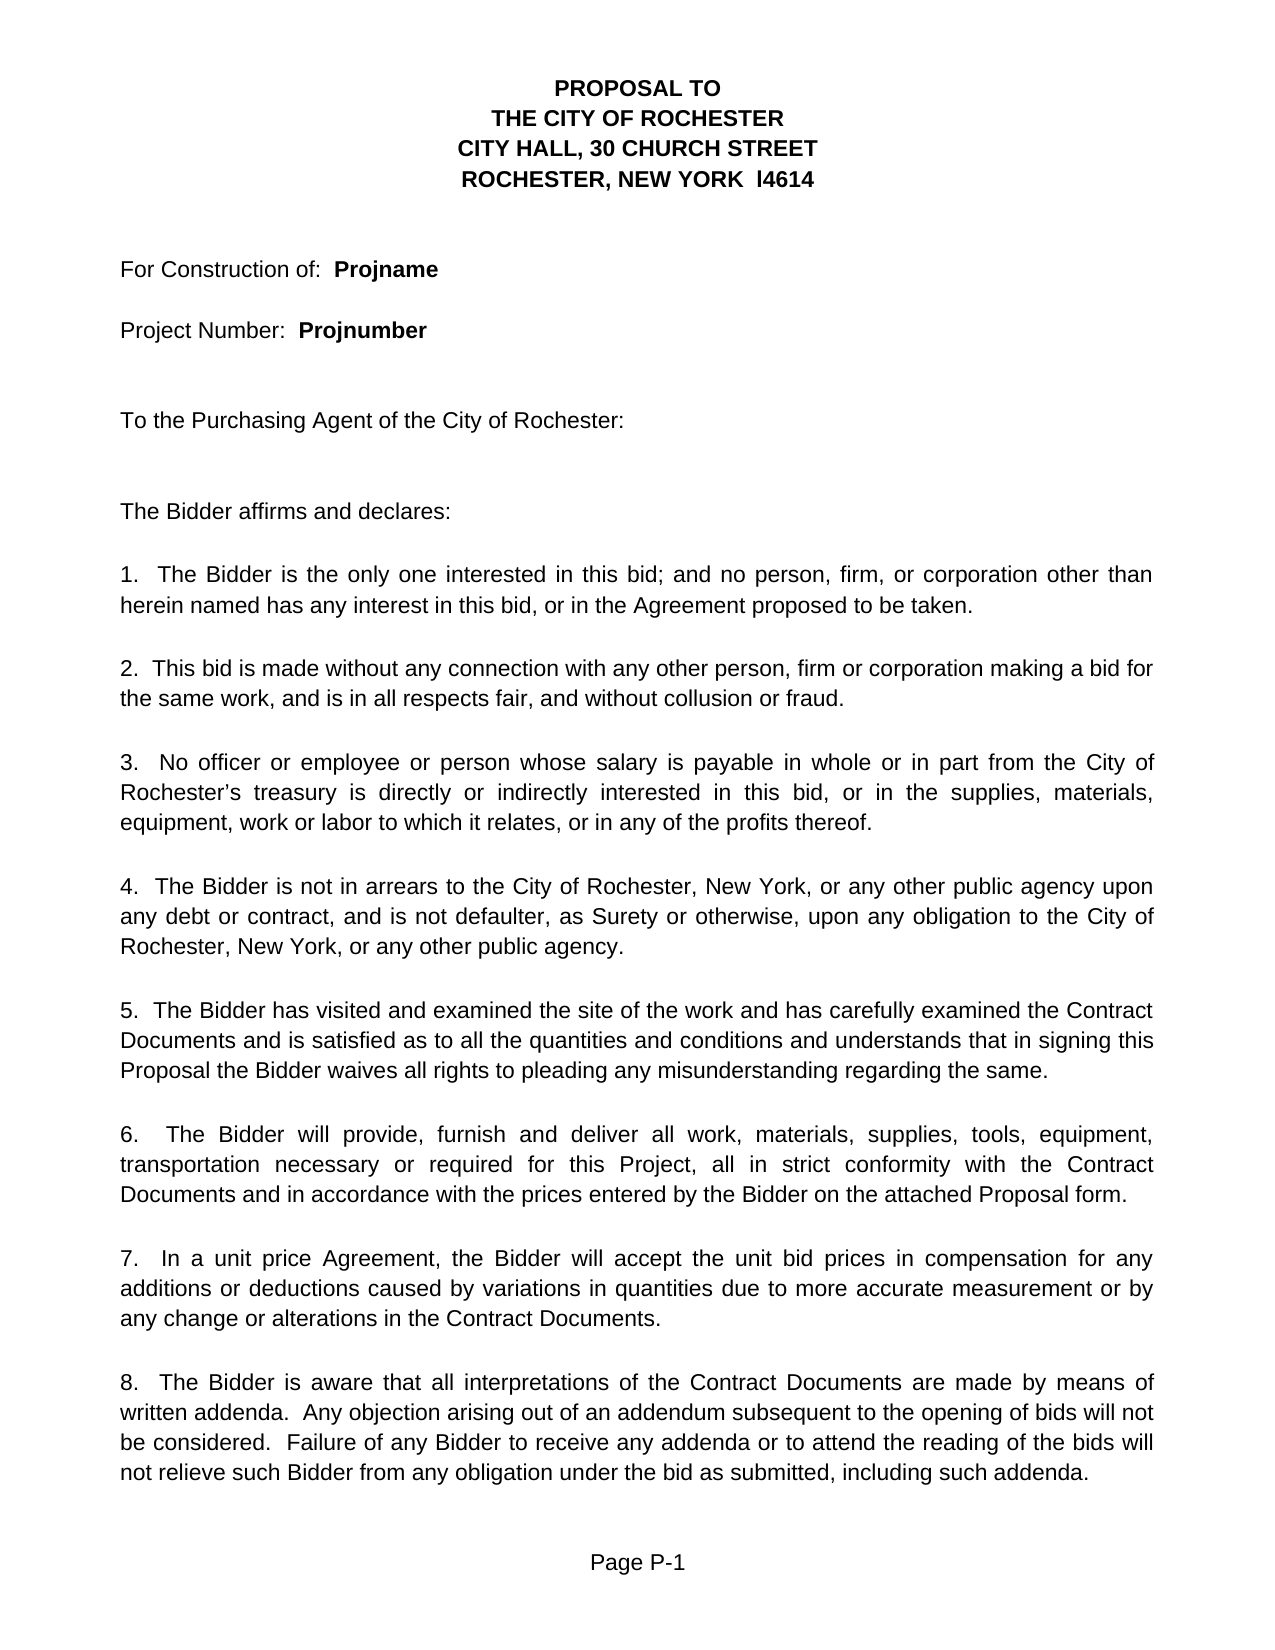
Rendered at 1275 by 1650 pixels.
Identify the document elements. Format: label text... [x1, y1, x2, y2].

text For Construction of: Projname [120, 256, 1155, 283]
text 1. The Bidder is the only one interested in this bid; and no person, firm, or corporation other than herein named has any interest in this bid, or in the Agreement proposed to be taken. [120, 561, 1155, 618]
text To the Purchasing Agent of the City of Rochester: [120, 407, 1155, 434]
text 2. This bid is made without any connection with any other person, firm or corporation making a bid for the same work, and is in all respects fair, and without collusion or fraud. [120, 655, 1155, 712]
text 3. No officer or employee or person whose salary is payable in whole or in part from the City of Rochester’s treasury is directly or indirectly interested in this bid, or in the supplies, materials, equipment, work or labor to which it relates, or in any of the profits thereof. [120, 749, 1155, 836]
text 4. The Bidder is not in arrears to the City of Rochester, New York, or any other public agency upon any debt or contract, and is not defaulter, as Surety or otherwise, upon any obligation to the City of Rochester, New York, or any other public agency. [120, 873, 1155, 960]
text CITY HALL, 30 CHURCH STREET [120, 135, 1155, 162]
text The Bidder affirms and declares: [120, 498, 1155, 524]
text 5. The Bidder has visited and examined the site of the work and has carefully examined the Contract Documents and is satisfied as to all the quantities and conditions and understands that in signing this Proposal the Bidder waives all rights to pleading any misunderstanding regarding the same. [120, 997, 1155, 1084]
text 7. In a unit price Agreement, the Bidder will accept the unit bid prices in compensation for any additions or deductions caused by variations in quantities due to more accurate measurement or by any change or alterations in the Contract Documents. [120, 1245, 1155, 1332]
text ROCHESTER, NEW YORK l4614 [120, 166, 1155, 192]
text 8. The Bidder is aware that all interpretations of the Contract Documents are made by means of written addenda. Any objection arising out of an addendum subsequent to the opening of bids will not be considered. Failure of any Bidder to receive any addenda or to attend the reading of the bids will not relieve such Bidder from any obligation under the bid as submitted, including such addenda. [120, 1369, 1155, 1486]
text 6. The Bidder will provide, furnish and deliver all work, materials, supplies, tools, equipment, transportation necessary or required for this Project, all in strict conformity with the Contract Documents and in accordance with the prices entered by the Bidder on the attached Proposal form. [120, 1121, 1155, 1208]
text THE CITY OF ROCHESTER [120, 105, 1155, 132]
text PROPOSAL TO [120, 75, 1155, 101]
text Project Number: Projnumber [120, 317, 1155, 343]
